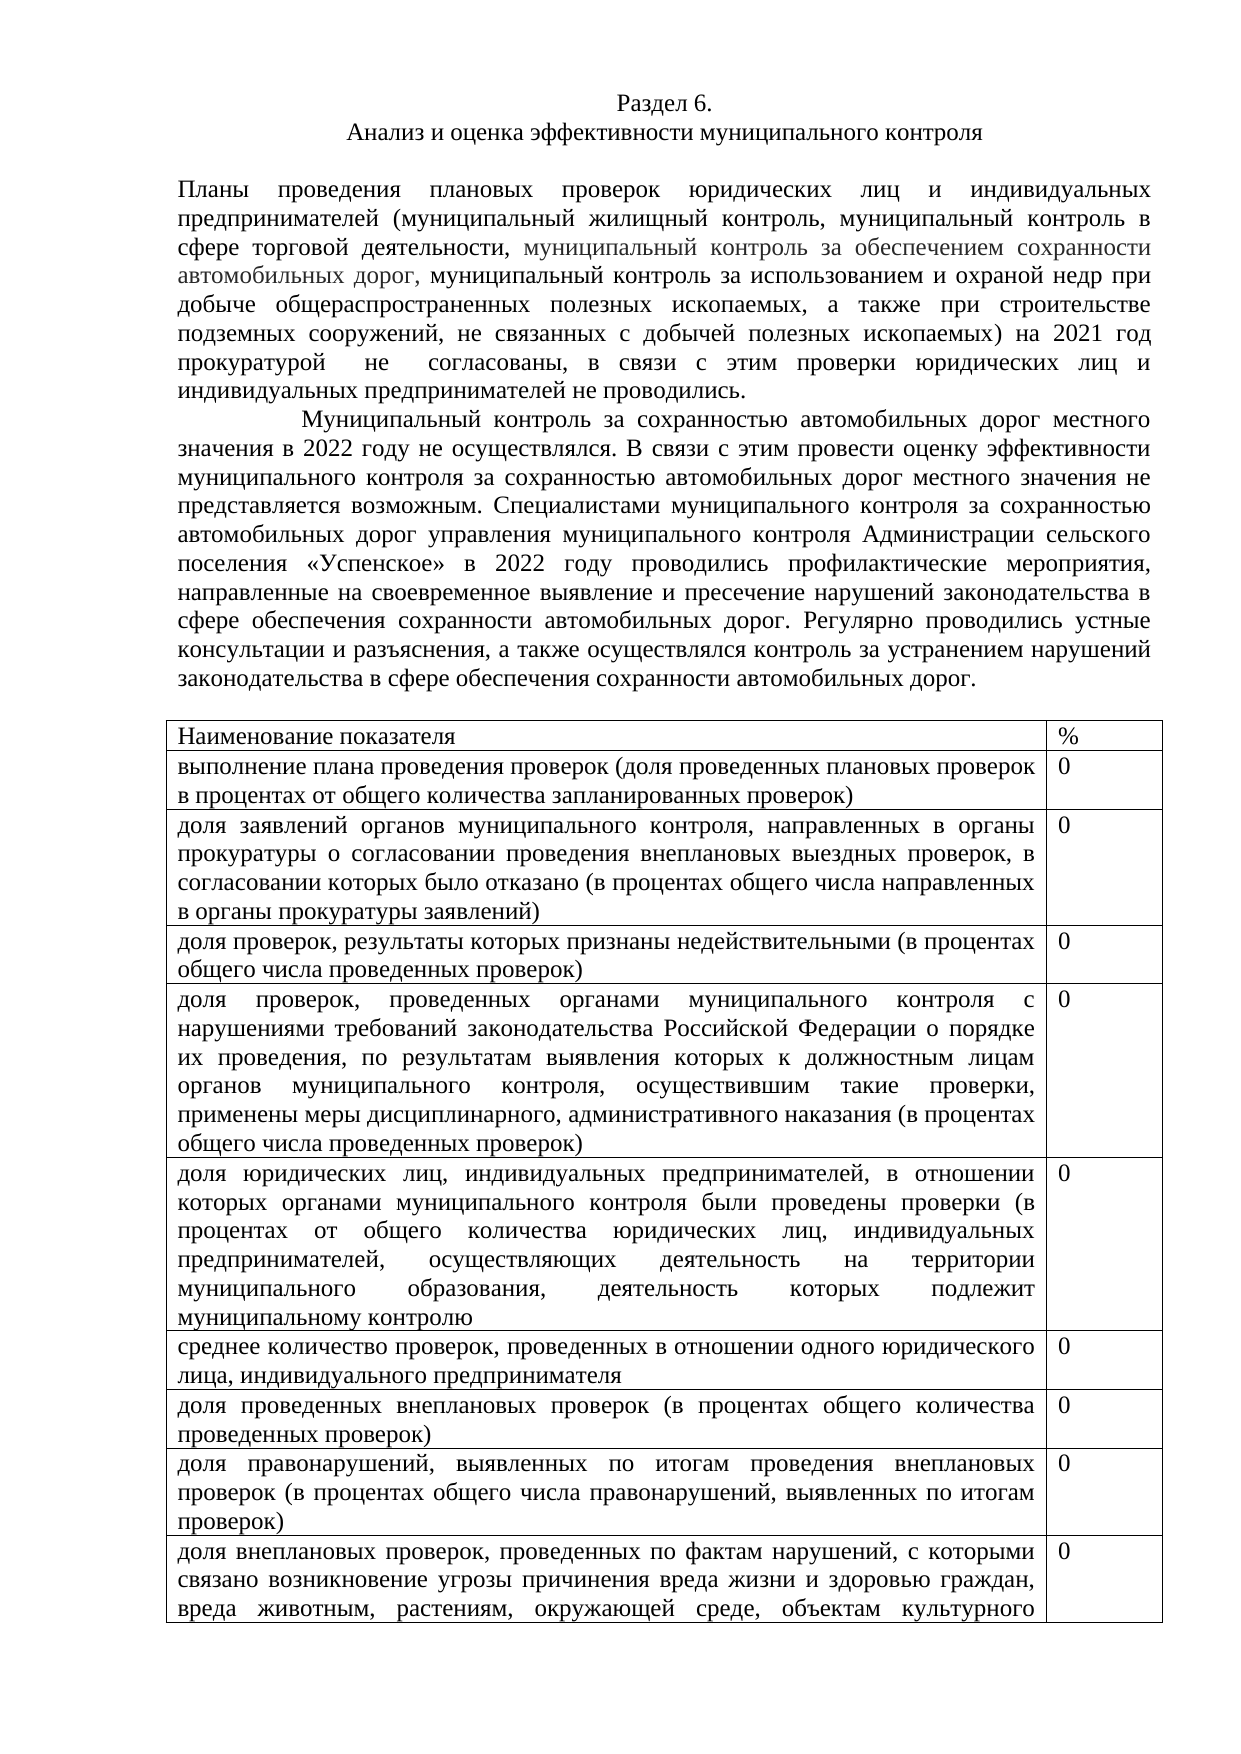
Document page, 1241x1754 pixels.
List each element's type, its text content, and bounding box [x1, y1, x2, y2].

text Муниципальный контроль за сохранностью автомобильных дорог местного значения в 2022 году не осуществлялся. В связи с этим провести оценку эффективности муниципального контроля за сохранностью автомобильных дорог местного значения не представляется возможным. Специалистами муниципального контроля за сохранностью автомобильных дорог управления муниципального контроля Администрации сельского поселения «Успенское» в 2022 году проводились профилактические мероприятия, направленные на своевременное выявление и пресечение нарушений законодательства в сфере обеспечения сохранности автомобильных дорог. Регулярно проводились устные консультации и разъяснения, а также осуществлялся контроль за устранением нарушений законодательства в сфере обеспечения сохранности автомобильных дорог. [177, 404, 1152, 692]
table_cell выполнение плана проведения проверок (доля проведенных плановых проверок в процентах от общего количества запланированных проверок) [167, 751, 1046, 809]
table_cell доля правонарушений, выявленных по итогам проведения внеплановых проверок (в процентах общего числа правонарушений, выявленных по итогам проверок) [167, 1449, 1046, 1535]
table_cell 0 [1047, 926, 1162, 983]
table_cell 0 [1047, 1449, 1162, 1535]
text Раздел 6. [177, 88, 1152, 117]
text Анализ и оценка эффективности муниципального контроля [177, 117, 1152, 145]
table_cell 0 [1047, 1331, 1162, 1389]
text Планы проведения плановых проверок юридических лиц и индивидуальных предпринимателей (муниципальный жилищный контроль, муниципальный контроль в сфере торговой деятельности, муниципальный контроль за обеспечением сохранности автомобильных дорог, муниципальный контроль за использованием и охраной недр при добыче общераспространенных полезных ископаемых, а также при строительстве подземных сооружений, не связанных с добычей полезных ископаемых) на 2021 год прокуратурой не согласованы, в связи с этим проверки юридических лиц и индивидуальных предпринимателей не проводились. [177, 174, 1152, 404]
table_cell доля проведенных внеплановых проверок (в процентах общего количества проведенных проверок) [167, 1390, 1046, 1447]
table_cell доля проверок, результаты которых признаны недействительными (в процентах общего числа проведенных проверок) [167, 926, 1046, 983]
table_cell доля юридических лиц, индивидуальных предпринимателей, в отношении которых органами муниципального контроля были проведены проверки (в процентах от общего количества юридических лиц, индивидуальных предпринимателей, осуществляющих деятельность на территории муниципального образования, деятельность которых подлежит муниципальному контролю [167, 1158, 1046, 1330]
table_cell доля заявлений органов муниципального контроля, направленных в органы прокуратуры о согласовании проведения внеплановых выездных проверок, в согласовании которых было отказано (в процентах общего числа направленных в органы прокуратуры заявлений) [167, 810, 1046, 925]
table_cell среднее количество проверок, проведенных в отношении одного юридического лица, индивидуального предпринимателя [167, 1331, 1046, 1389]
table_cell доля проверок, проведенных органами муниципального контроля с нарушениями требований законодательства Российской Федерации о порядке их проведения, по результатам выявления которых к должностным лицам органов муниципального контроля, осуществившим такие проверки, применены меры дисциплинарного, административного наказания (в процентах общего числа проведенных проверок) [167, 984, 1046, 1157]
table_header Наименование показателя [167, 721, 1046, 750]
table_cell 0 [1047, 984, 1162, 1157]
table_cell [167, 1536, 1046, 1622]
table_cell 0 [1047, 1158, 1162, 1330]
table_cell 0 [1047, 810, 1162, 925]
table_cell 0 [1047, 1390, 1162, 1447]
table_cell 0 [1047, 751, 1162, 809]
table_cell 0 [1047, 1536, 1162, 1622]
table_header % [1047, 721, 1162, 750]
